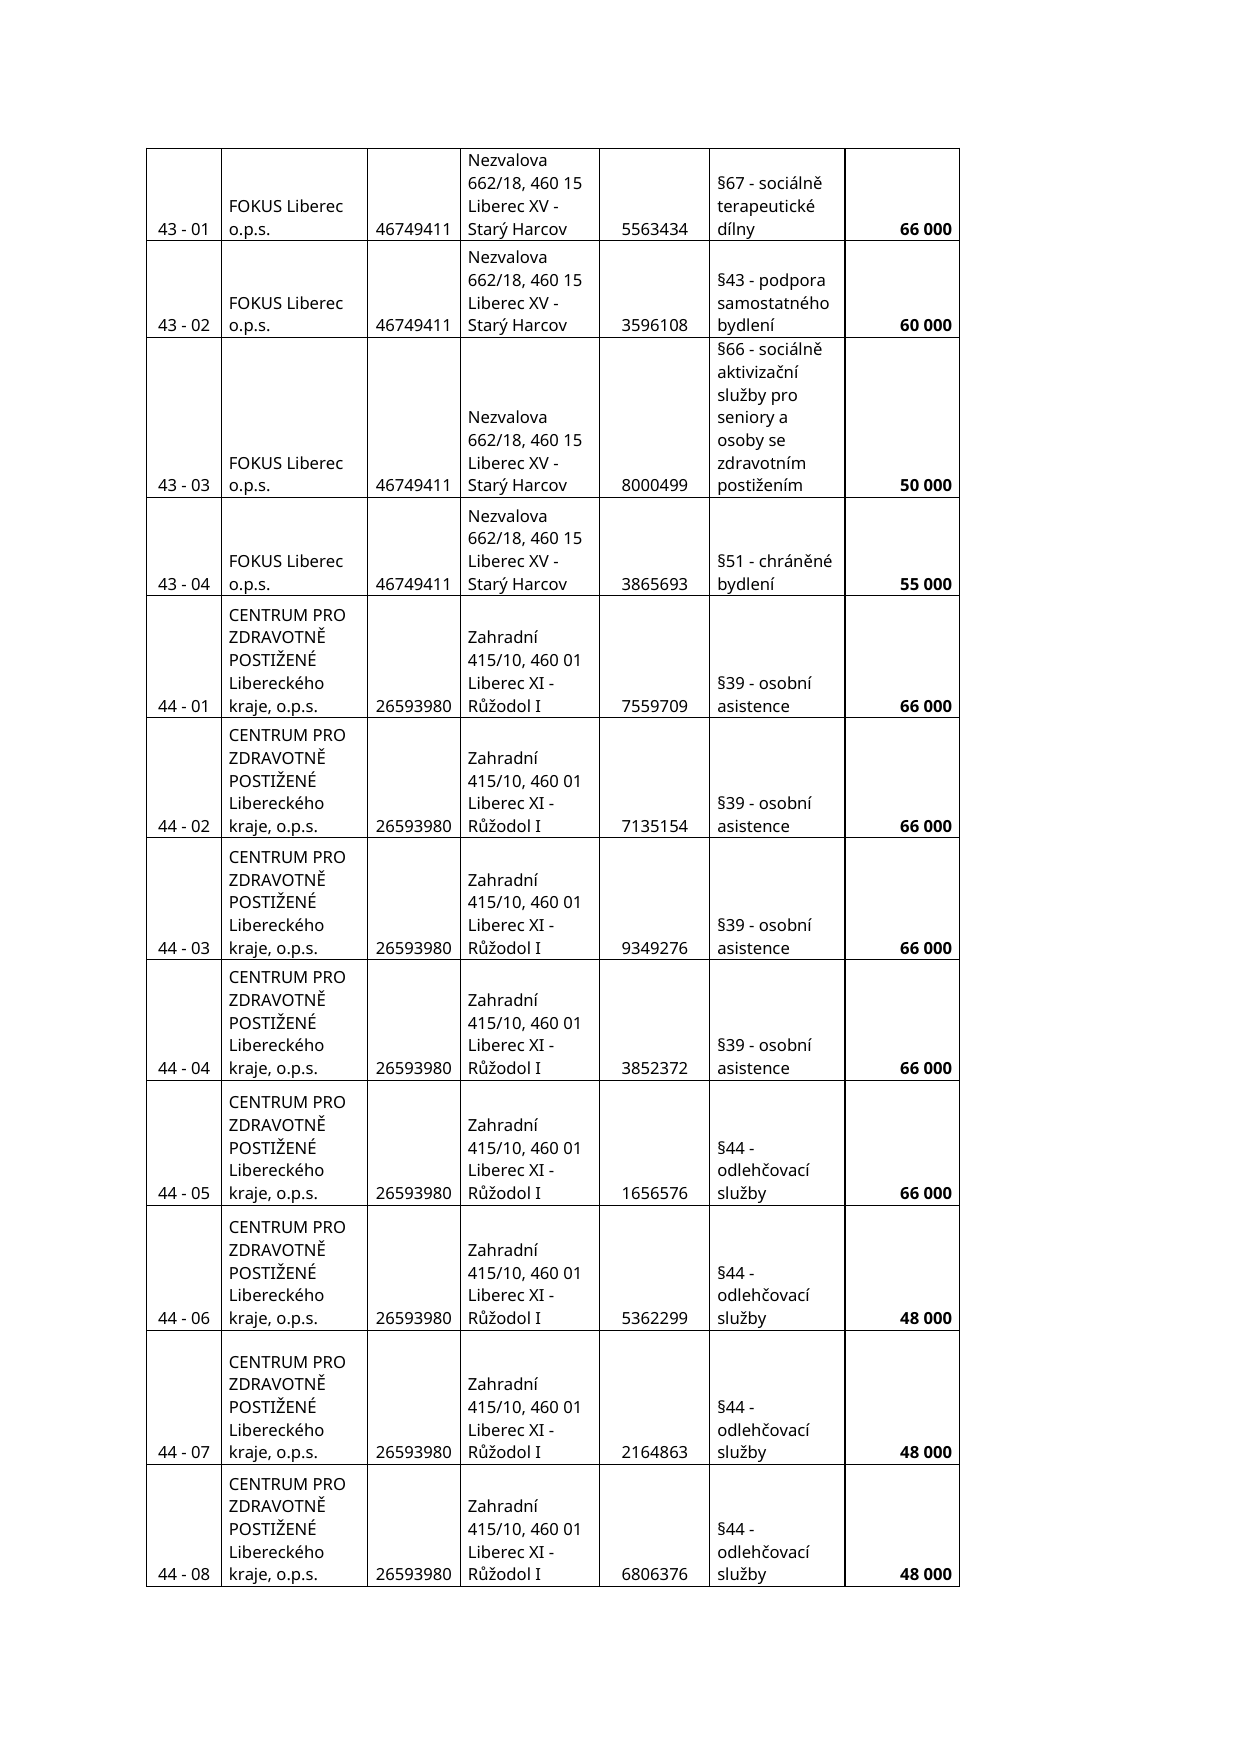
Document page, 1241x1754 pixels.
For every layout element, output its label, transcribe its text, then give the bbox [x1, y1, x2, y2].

table_cell 48 000 [846, 1465, 959, 1586]
table_cell 7559709 [600, 596, 709, 717]
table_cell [461, 1465, 599, 1586]
table_cell §44 - odlehčovací služby [710, 1465, 844, 1586]
table_cell 66 000 [846, 596, 959, 717]
table_cell Nezvalova 662/18, 460 15 Liberec XV - Starý Harcov [461, 338, 599, 497]
table_cell CENTRUM PRO ZDRAVOTNĚ POSTIŽENÉ Libereckého kraje, o.p.s. [222, 718, 367, 837]
table_cell Zahradní 415/10, 460 01 Liberec XI - Růžodol I [461, 838, 599, 959]
table_cell §39 - osobní asistence [710, 596, 844, 717]
table_cell 44 - 02 [147, 718, 221, 837]
table_cell Zahradní 415/10, 460 01 Liberec XI - Růžodol I [461, 718, 599, 837]
table_cell 3596108 [600, 241, 709, 337]
table_cell 66 000 [846, 149, 959, 240]
table_cell 8000499 [600, 338, 709, 497]
table_cell 6806376 [600, 1465, 709, 1586]
table_cell 44 - 03 [147, 838, 221, 959]
table_cell 44 - 01 [147, 596, 221, 717]
table_cell 43 - 04 [147, 498, 221, 595]
table_cell §44 - odlehčovací služby [710, 1206, 844, 1329]
table_cell FOKUS Liberec o.p.s. [222, 498, 367, 595]
table_cell CENTRUM PRO ZDRAVOTNĚ POSTIŽENÉ Libereckého kraje, o.p.s. [222, 960, 367, 1079]
table_cell Zahradní 415/10, 460 01 Liberec XI - Růžodol I [461, 1206, 599, 1329]
table_cell FOKUS Liberec o.p.s. [222, 241, 367, 337]
table_cell CENTRUM PRO ZDRAVOTNĚ POSTIŽENÉ Libereckého kraje, o.p.s. [222, 1331, 367, 1464]
table_cell 46749411 [368, 241, 460, 337]
table_cell Zahradní 415/10, 460 01 Liberec XI - Růžodol I [461, 1081, 599, 1204]
table_cell §44 - odlehčovací služby [710, 1081, 844, 1204]
table_cell CENTRUM PRO ZDRAVOTNĚ POSTIŽENÉ Libereckého kraje, o.p.s. [222, 1206, 367, 1329]
table_cell Nezvalova 662/18, 460 15 Liberec XV - Starý Harcov [461, 241, 599, 337]
table_cell 46749411 [368, 338, 460, 497]
table_cell 3865693 [600, 498, 709, 595]
table_cell §39 - osobní asistence [710, 838, 844, 959]
table_cell §39 - osobní asistence [710, 718, 844, 837]
table_cell Nezvalova 662/18, 460 15 Liberec XV - Starý Harcov [461, 149, 599, 240]
table_cell CENTRUM PRO ZDRAVOTNĚ POSTIŽENÉ Libereckého kraje, o.p.s. [222, 1081, 367, 1204]
table_cell 26593980 [368, 838, 460, 959]
table_cell 46749411 [368, 149, 460, 240]
table_cell 26593980 [368, 718, 460, 837]
table_cell 44 - 05 [147, 1081, 221, 1204]
table_cell 43 - 02 [147, 241, 221, 337]
table_cell 50 000 [846, 338, 959, 497]
table_cell 44 - 08 [147, 1465, 221, 1586]
table_cell 26593980 [368, 960, 460, 1079]
table_cell 26593980 [368, 1081, 460, 1204]
table_cell §44 - odlehčovací služby [710, 1331, 844, 1464]
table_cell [222, 1465, 367, 1586]
table_cell CENTRUM PRO ZDRAVOTNĚ POSTIŽENÉ Libereckého kraje, o.p.s. [222, 596, 367, 717]
table_cell 26593980 [368, 1206, 460, 1329]
table_cell 66 000 [846, 960, 959, 1079]
table_cell 60 000 [846, 241, 959, 337]
table_cell §51 - chráněné bydlení [710, 498, 844, 595]
table_cell 26593980 [368, 596, 460, 717]
table_cell §66 - sociálně aktivizační služby pro seniory a osoby se zdravotním postižením [710, 338, 844, 497]
table_cell 5362299 [600, 1206, 709, 1329]
table_cell Zahradní 415/10, 460 01 Liberec XI - Růžodol I [461, 1331, 599, 1464]
table_cell FOKUS Liberec o.p.s. [222, 149, 367, 240]
table_cell 46749411 [368, 498, 460, 595]
table_cell FOKUS Liberec o.p.s. [222, 338, 367, 497]
table_cell 9349276 [600, 838, 709, 959]
table_cell 43 - 01 [147, 149, 221, 240]
table_cell CENTRUM PRO ZDRAVOTNĚ POSTIŽENÉ Libereckého kraje, o.p.s. [222, 838, 367, 959]
table_cell §67 - sociálně terapeutické dílny [710, 149, 844, 240]
table_cell 44 - 04 [147, 960, 221, 1079]
table_cell §43 - podpora samostatného bydlení [710, 241, 844, 337]
table_cell 7135154 [600, 718, 709, 837]
table_cell 5563434 [600, 149, 709, 240]
table_cell Zahradní 415/10, 460 01 Liberec XI - Růžodol I [461, 596, 599, 717]
table_cell 66 000 [846, 718, 959, 837]
table_cell 66 000 [846, 1081, 959, 1204]
table_cell 48 000 [846, 1206, 959, 1329]
table_cell 1656576 [600, 1081, 709, 1204]
table_cell Zahradní 415/10, 460 01 Liberec XI - Růžodol I [461, 960, 599, 1079]
table_cell 3852372 [600, 960, 709, 1079]
table_cell 2164863 [600, 1331, 709, 1464]
table_cell 44 - 06 [147, 1206, 221, 1329]
table_cell §39 - osobní asistence [710, 960, 844, 1079]
table_cell 43 - 03 [147, 338, 221, 497]
table_cell 55 000 [846, 498, 959, 595]
table_cell Nezvalova 662/18, 460 15 Liberec XV - Starý Harcov [461, 498, 599, 595]
table_cell 26593980 [368, 1465, 460, 1586]
table_cell 44 - 07 [147, 1331, 221, 1464]
table_cell 26593980 [368, 1331, 460, 1464]
table_cell 66 000 [846, 838, 959, 959]
table_cell 48 000 [846, 1331, 959, 1464]
